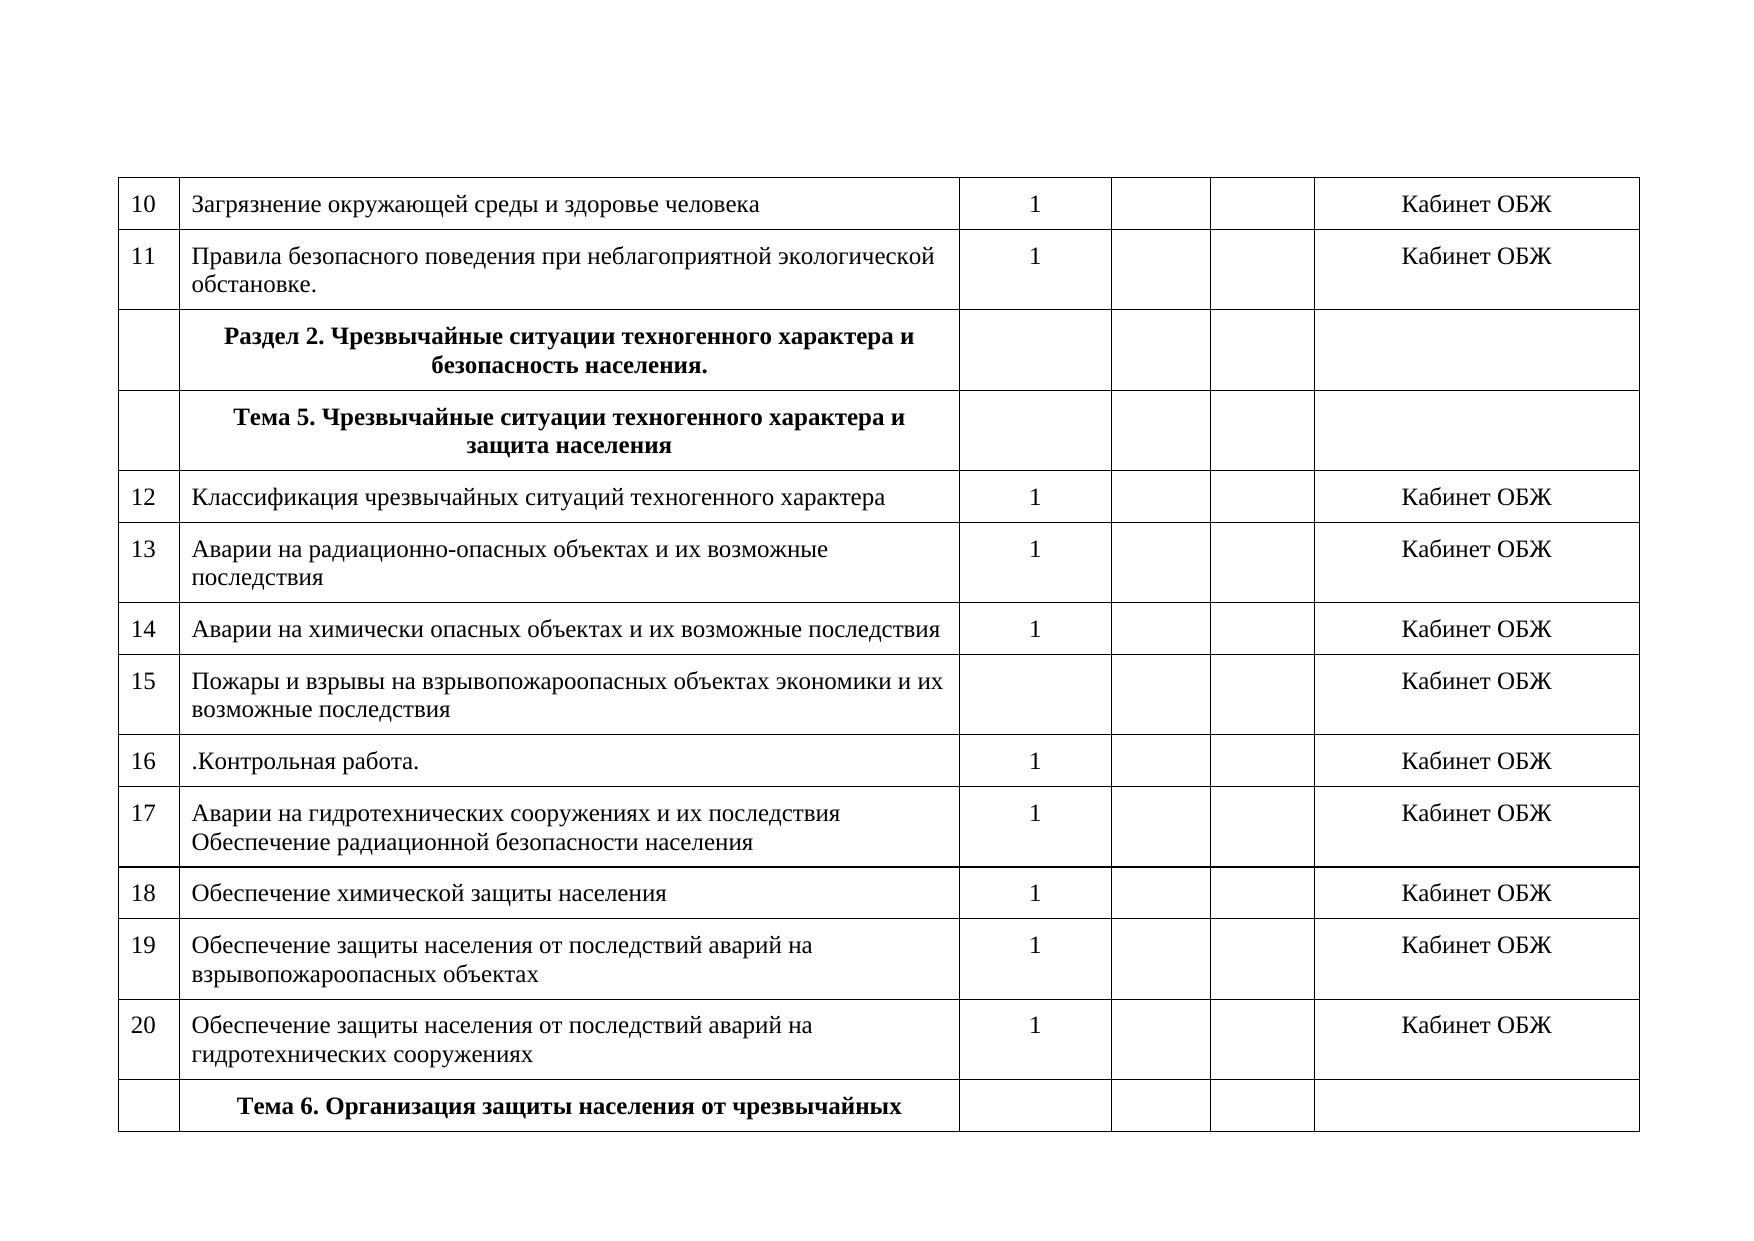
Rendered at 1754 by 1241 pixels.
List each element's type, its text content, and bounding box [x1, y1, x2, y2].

table_cell 1 [960, 523, 1111, 602]
table_cell Кабинет ОБЖ [1315, 471, 1639, 522]
table_cell Кабинет ОБЖ [1315, 868, 1639, 918]
table_cell 1 [960, 230, 1111, 309]
table_cell Кабинет ОБЖ [1315, 1000, 1639, 1079]
table_cell [960, 391, 1111, 470]
table_cell Кабинет ОБЖ [1315, 787, 1639, 866]
table_cell [960, 1080, 1111, 1131]
table_cell [1211, 603, 1314, 654]
table_cell 10 [119, 178, 179, 229]
table_cell [119, 391, 179, 470]
table_cell Обеспечение защиты населения от последствий аварий на гидротехнических сооружениях [180, 1000, 959, 1079]
table_cell [960, 655, 1111, 734]
table_cell [1112, 310, 1210, 390]
table_cell [1112, 735, 1210, 786]
table_cell [1211, 919, 1314, 998]
table_cell [1112, 391, 1210, 470]
table_cell 15 [119, 655, 179, 734]
table_cell 1 [960, 178, 1111, 229]
table_cell [1211, 230, 1314, 309]
table_cell [1112, 230, 1210, 309]
table_cell [1112, 919, 1210, 998]
table_cell [1211, 178, 1314, 229]
table_cell Аварии на гидротехнических сооружениях и их последствия Обеспечение радиационной безопасности населения [180, 787, 959, 866]
table_cell Кабинет ОБЖ [1315, 603, 1639, 654]
table_cell [1211, 868, 1314, 918]
table_cell [119, 1080, 179, 1131]
table_cell [1211, 523, 1314, 602]
table_cell [1211, 471, 1314, 522]
table_cell Кабинет ОБЖ [1315, 178, 1639, 229]
table_cell 1 [960, 603, 1111, 654]
table_cell Правила безопасного поведения при неблагоприятной экологической обстановке. [180, 230, 959, 309]
table_cell Кабинет ОБЖ [1315, 655, 1639, 734]
table_cell 1 [960, 1000, 1111, 1079]
table_cell [1112, 523, 1210, 602]
table_cell 18 [119, 868, 179, 918]
table_cell [1315, 391, 1639, 470]
table_cell [1211, 1000, 1314, 1079]
table_cell [1112, 787, 1210, 866]
table_cell [1112, 1080, 1210, 1131]
table_cell [1211, 310, 1314, 390]
table_cell 1 [960, 868, 1111, 918]
table_cell Обеспечение химической защиты населения [180, 868, 959, 918]
table_cell [1112, 603, 1210, 654]
table_cell Раздел 2. Чрезвычайные ситуации техногенного характера и безопасность населения. [180, 310, 959, 390]
table_cell 11 [119, 230, 179, 309]
table_cell [1112, 178, 1210, 229]
table_cell 20 [119, 1000, 179, 1079]
table_cell 12 [119, 471, 179, 522]
table_cell [1112, 1000, 1210, 1079]
table_cell 13 [119, 523, 179, 602]
table_cell [1211, 787, 1314, 866]
table_cell 16 [119, 735, 179, 786]
table_cell 19 [119, 919, 179, 998]
table_cell [1315, 1080, 1639, 1131]
table_cell [1211, 735, 1314, 786]
table_cell Классификация чрезвычайных ситуаций техногенного характера [180, 471, 959, 522]
table_cell [1211, 1080, 1314, 1131]
table_cell 1 [960, 471, 1111, 522]
table_cell [1315, 310, 1639, 390]
table_cell Аварии на радиационно-опасных объектах и их возможные последствия [180, 523, 959, 602]
table_cell Загрязнение окружающей среды и здоровье человека [180, 178, 959, 229]
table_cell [180, 1080, 959, 1131]
table_cell [1211, 655, 1314, 734]
table_cell [1112, 471, 1210, 522]
table_cell Аварии на химически опасных объектах и их возможные последствия [180, 603, 959, 654]
table_cell Кабинет ОБЖ [1315, 919, 1639, 998]
table_cell 1 [960, 735, 1111, 786]
table_cell 1 [960, 787, 1111, 866]
table_cell Кабинет ОБЖ [1315, 230, 1639, 309]
table_cell [119, 310, 179, 390]
table_cell 17 [119, 787, 179, 866]
table_cell [1112, 655, 1210, 734]
table_cell Кабинет ОБЖ [1315, 735, 1639, 786]
table_cell 14 [119, 603, 179, 654]
table_cell [1211, 391, 1314, 470]
table_cell Кабинет ОБЖ [1315, 523, 1639, 602]
table_cell .Контрольная работа. [180, 735, 959, 786]
table_cell Тема 5. Чрезвычайные ситуации техногенного характера и защита населения [180, 391, 959, 470]
table_cell Пожары и взрывы на взрывопожароопасных объектах экономики и их возможные последствия [180, 655, 959, 734]
table_cell [1112, 868, 1210, 918]
table_cell Обеспечение защиты населения от последствий аварий на взрывопожароопасных объектах [180, 919, 959, 998]
table_cell 1 [960, 919, 1111, 998]
table_cell [960, 310, 1111, 390]
